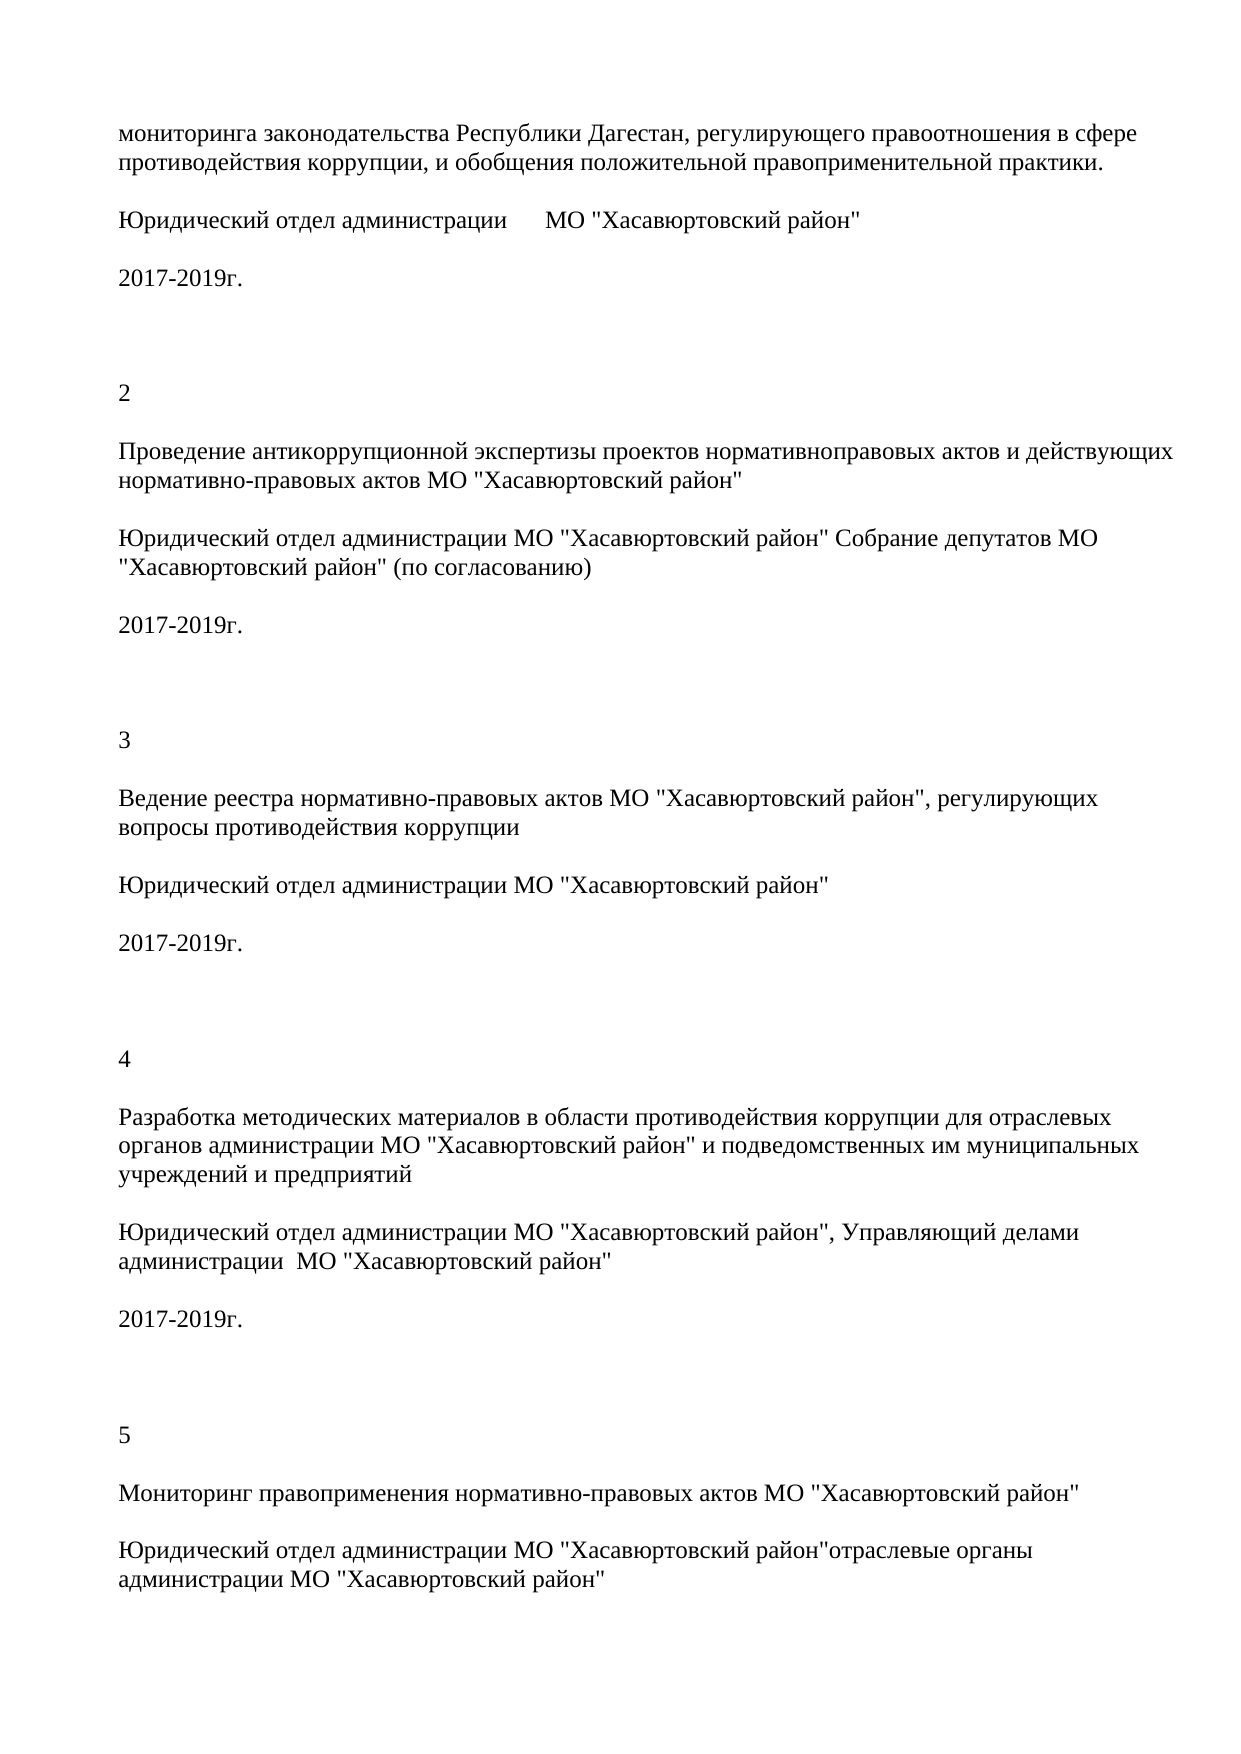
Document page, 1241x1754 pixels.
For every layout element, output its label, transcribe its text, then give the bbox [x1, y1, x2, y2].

text Юридический отдел администрации МО "Хасавюртовский район"отраслевые органы администрации МО "Хасавюртовский район" [118, 1536, 1181, 1593]
text 2017-2019г. [118, 1304, 1181, 1333]
text 2 [118, 378, 1181, 407]
text 5 [118, 1420, 1181, 1448]
text Проведение антикоррупционной экспертизы проектов нормативноправовых актов и действующих нормативно-правовых актов МО "Хасавюртовский район" [118, 436, 1181, 494]
text Юридический отдел администрации МО "Хасавюртовский район" Собрание депутатов МО "Хасавюртовский район" (по согласованию) [118, 523, 1181, 581]
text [118, 118, 1181, 176]
text Юридический отдел администрации МО "Хасавюртовский район" [118, 205, 1181, 233]
text Ведение реестра нормативно-правовых актов МО "Хасавюртовский район", регулирующих вопросы противодействия коррупции [118, 783, 1181, 841]
text 3 [118, 726, 1181, 754]
text Юридический отдел администрации МО "Хасавюртовский район", Управляющий делами администрации МО "Хасавюртовский район" [118, 1217, 1181, 1275]
text Юридический отдел администрации МО "Хасавюртовский район" [118, 870, 1181, 899]
text Разработка методических материалов в области противодействия коррупции для отраслевых органов администрации МО "Хасавюртовский район" и подведомственных им муниципальных учреждений и предприятий [118, 1102, 1181, 1188]
text 2017-2019г. [118, 263, 1181, 291]
text 2017-2019г. [118, 610, 1181, 638]
text 2017-2019г. [118, 928, 1181, 957]
text Мониторинг правоприменения нормативно-правовых актов МО "Хасавюртовский район" [118, 1478, 1181, 1506]
text 4 [118, 1044, 1181, 1073]
